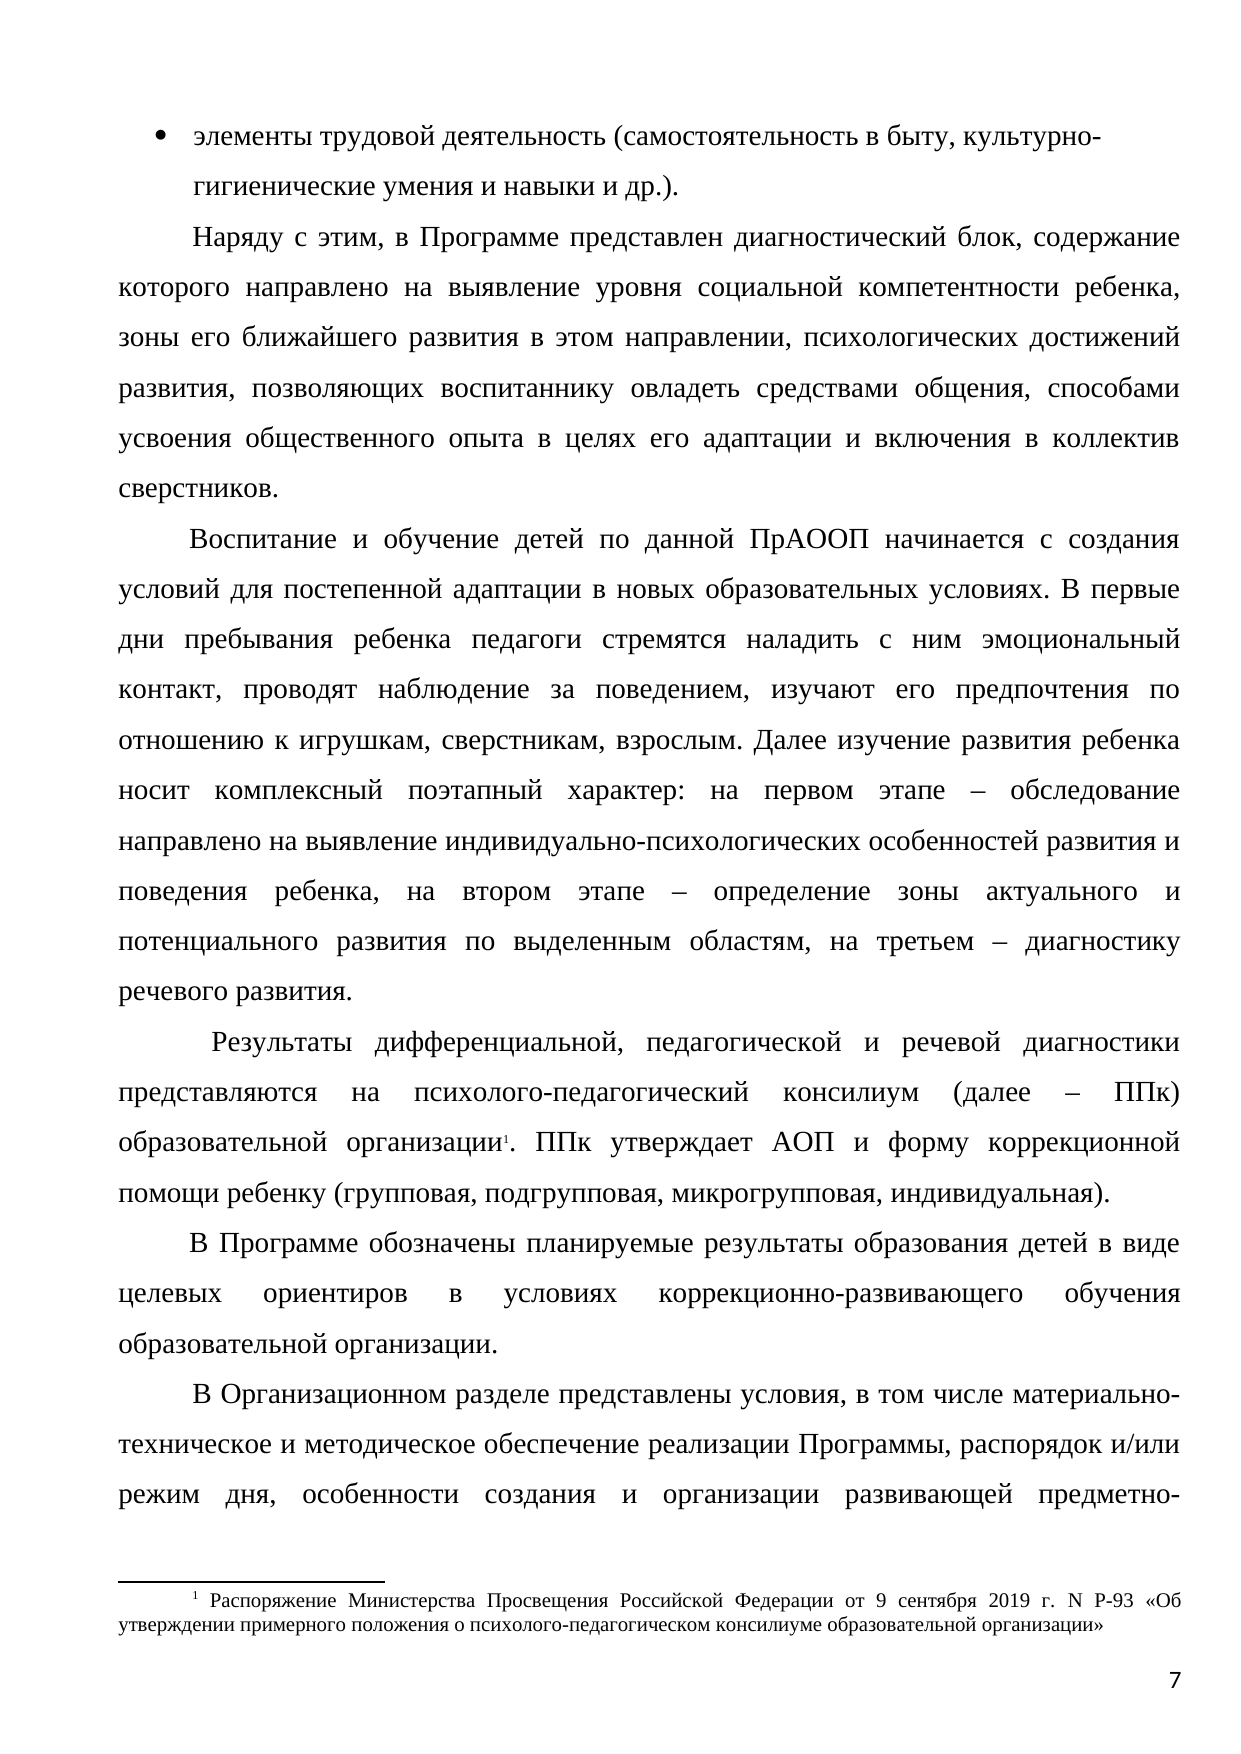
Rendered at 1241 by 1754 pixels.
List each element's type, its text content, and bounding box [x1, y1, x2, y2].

text Воспитание и обучение детей по данной ПрАООП начинается с создания условий для постепенной адаптации в новых образовательных условиях. В первые дни пребывания ребенка педагоги стремятся наладить с ним эмоциональный контакт, проводят наблюдение за поведением, изучают его предпочтения по отношению к игрушкам, сверстникам, взрослым. Далее изучение развития ребенка носит комплексный поэтапный характер: на первом этапе – обследование направлено на выявление индивидуально-психологических особенностей развития и поведения ребенка, на втором этапе – определение зоны актуального и потенциального развития по выделенным областям, на третьем – диагностику речевого развития. [118, 521, 1181, 1007]
list элементы трудовой деятельность (самостоятельность в быту, культурно-гигиенические умения и навыки и др.). [156, 118, 1181, 202]
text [118, 1376, 1181, 1510]
text Результаты дифференциальной, педагогической и речевой диагностики представляются на психолого-педагогический консилиум (далее – ППк) образовательной организации. ППк утверждает АОП и форму коррекционной помощи ребенку (групповая, подгрупповая, микрогрупповая, индивидуальная). [118, 1024, 1181, 1208]
text В Программе обозначены планируемые результаты образования детей в виде целевых ориентиров в условиях коррекционно-развивающего обучения образовательной организации. [118, 1225, 1181, 1359]
text Наряду с этим, в Программе представлен диагностический блок, содержание которого направлено на выявление уровня социальной компетентности ребенка, зоны его ближайшего развития в этом направлении, психологических достижений развития, позволяющих воспитаннику овладеть средствами общения, способами усвоения общественного опыта в целях его адаптации и включения в коллектив сверстников. [118, 219, 1181, 504]
